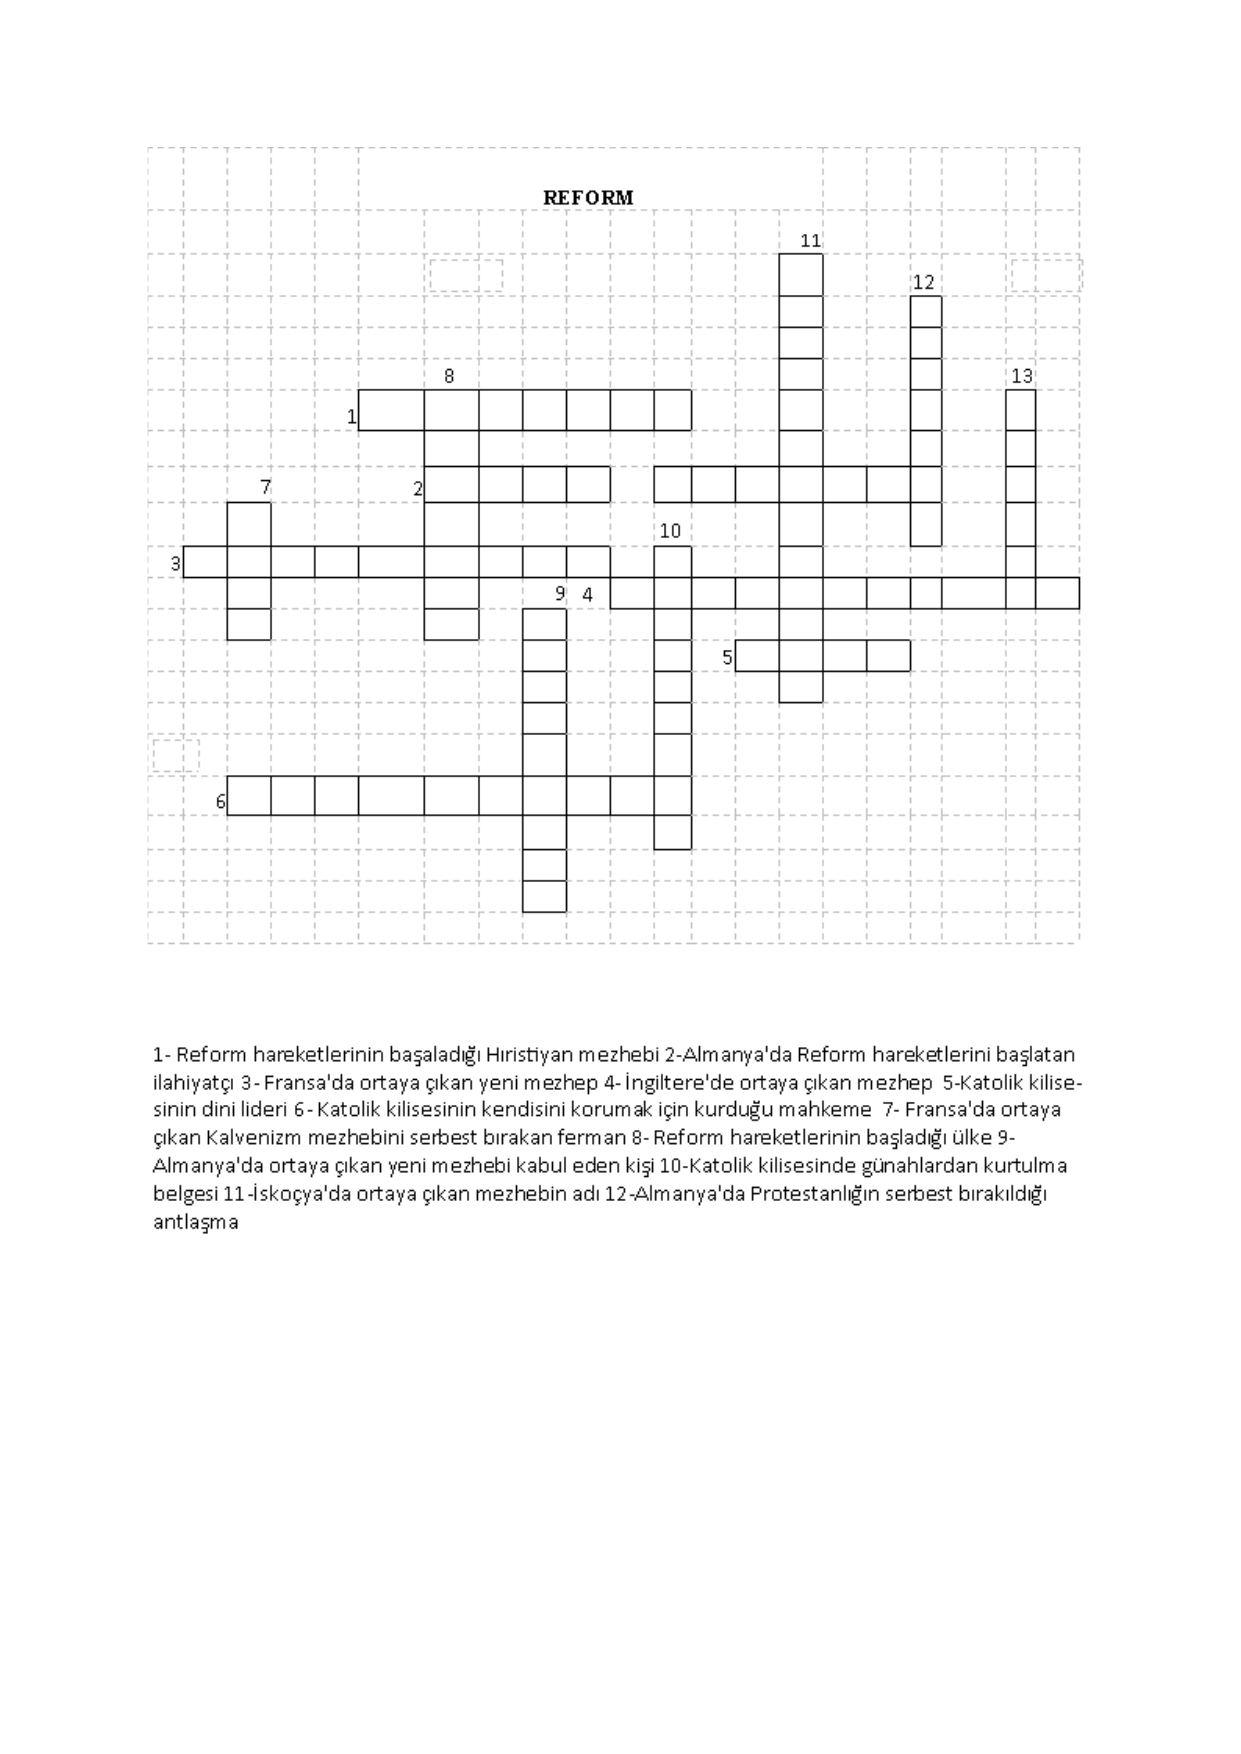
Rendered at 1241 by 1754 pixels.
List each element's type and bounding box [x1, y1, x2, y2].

picture [147, 147, 1093, 1312]
